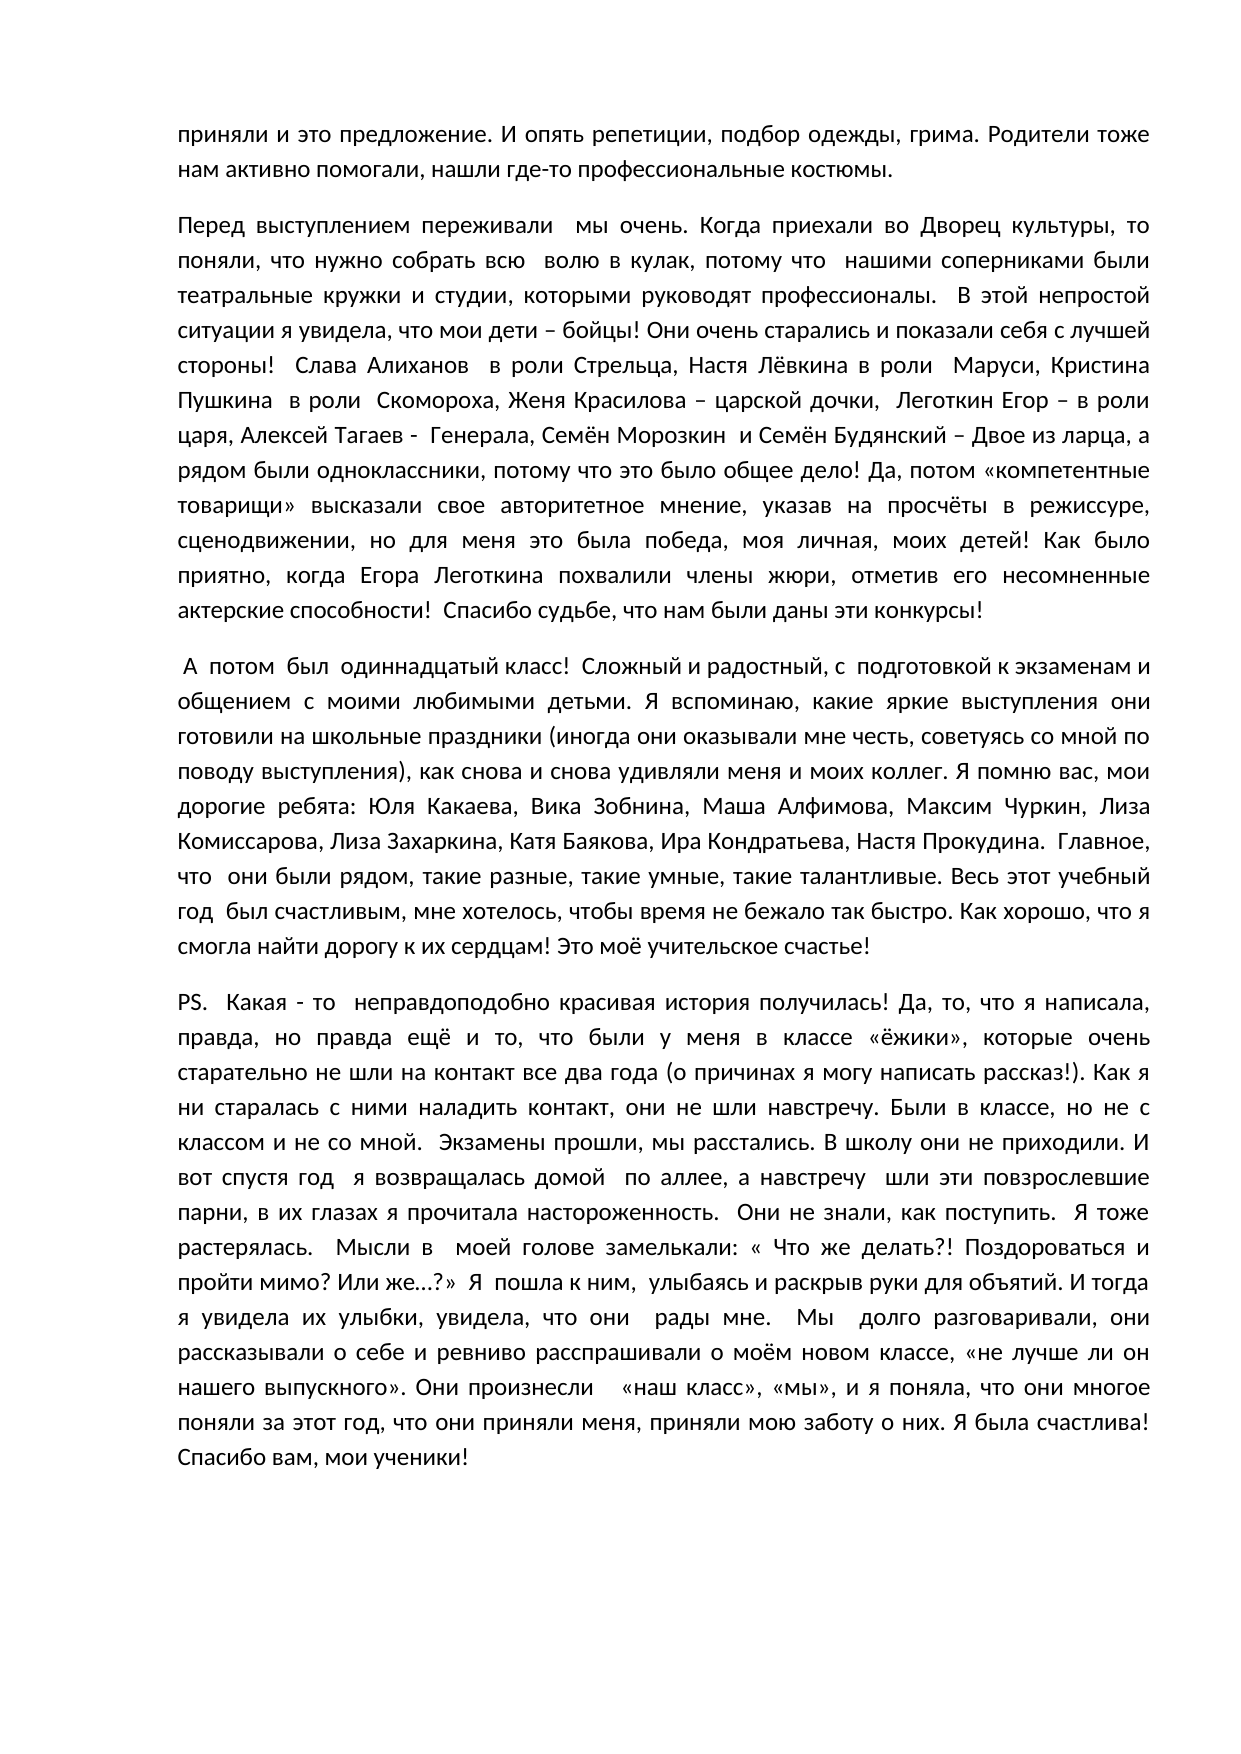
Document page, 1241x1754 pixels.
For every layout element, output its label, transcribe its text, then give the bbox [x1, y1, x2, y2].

text А потом был одиннадцатый класс! Сложный и радостный, с подготовкой к экзаменам и общением с моими любимыми детьми. Я вспоминаю, какие яркие выступления они готовили на школьные праздники (иногда они оказывали мне честь, советуясь со мной по поводу выступления), как снова и снова удивляли меня и моих коллег. Я помню вас, мои дорогие ребята: Юля Какаева, Вика Зобнина, Маша Алфимова, Максим Чуркин, Лиза Комиссарова, Лиза Захаркина, Катя Баякова, Ира Кондратьева, Настя Прокудина. Главное, что они были рядом, такие разные, такие умные, такие талантливые. Весь этот учебный год был счастливым, мне хотелось, чтобы время не бежало так быстро. Как хорошо, что я смогла найти дорогу к их сердцам! Это моё учительское счастье! [177, 650, 1152, 960]
text Перед выступлением переживали мы очень. Когда приехали во Дворец культуры, то поняли, что нужно собрать всю волю в кулак, потому что нашими соперниками были театральные кружки и студии, которыми руководят профессионалы. В этой непростой ситуации я увидела, что мои дети – бойцы! Они очень старались и показали себя с лучшей стороны! Слава Алиханов в роли Стрельца, Настя Лёвкина в роли Маруси, Кристина Пушкина в роли Скомороха, Женя Красилова – царской дочки, Леготкин Егор – в роли царя, Алексей Тагаев - Генерала, Семён Морозкин и Семён Будянский – Двое из ларца, а рядом были одноклассники, потому что это было общее дело! Да, потом «компетентные товарищи» высказали свое авторитетное мнение, указав на просчёты в режиссуре, сценодвижении, но для меня это была победа, моя личная, моих детей! Как было приятно, когда Егора Леготкина похвалили члены жюри, отметив его несомненные актерские способности! Спасибо судьбе, что нам были даны эти конкурсы! [177, 209, 1152, 624]
text PS. Какая - то неправдоподобно красивая история получилась! Да, то, что я написала, правда, но правда ещё и то, что были у меня в классе «ёжики», которые очень старательно не шли на контакт все два года (о причинах я могу написать рассказ!). Как я ни старалась с ними наладить контакт, они не шли навстречу. Были в классе, но не с классом и не со мной. Экзамены прошли, мы расстались. В школу они не приходили. И вот спустя год я возвращалась домой по аллее, а навстречу шли эти повзрослевшие парни, в их глазах я прочитала настороженность. Они не знали, как поступить. Я тоже растерялась. Мысли в моей голове замелькали: « Что же делать?! Поздороваться и пройти мимо? Или же…?» Я пошла к ним, улыбаясь и раскрыв руки для объятий. И тогда я увидела их улыбки, увидела, что они рады мне. Мы долго разговаривали, они рассказывали о себе и ревниво расспрашивали о моём новом классе, «не лучше ли он нашего выпускного». Они произнесли «наш класс», «мы», и я поняла, что они многое поняли за этот год, что они приняли меня, приняли мою заботу о них. Я была счастлива! Спасибо вам, мои ученики! [177, 986, 1152, 1471]
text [177, 118, 1152, 184]
